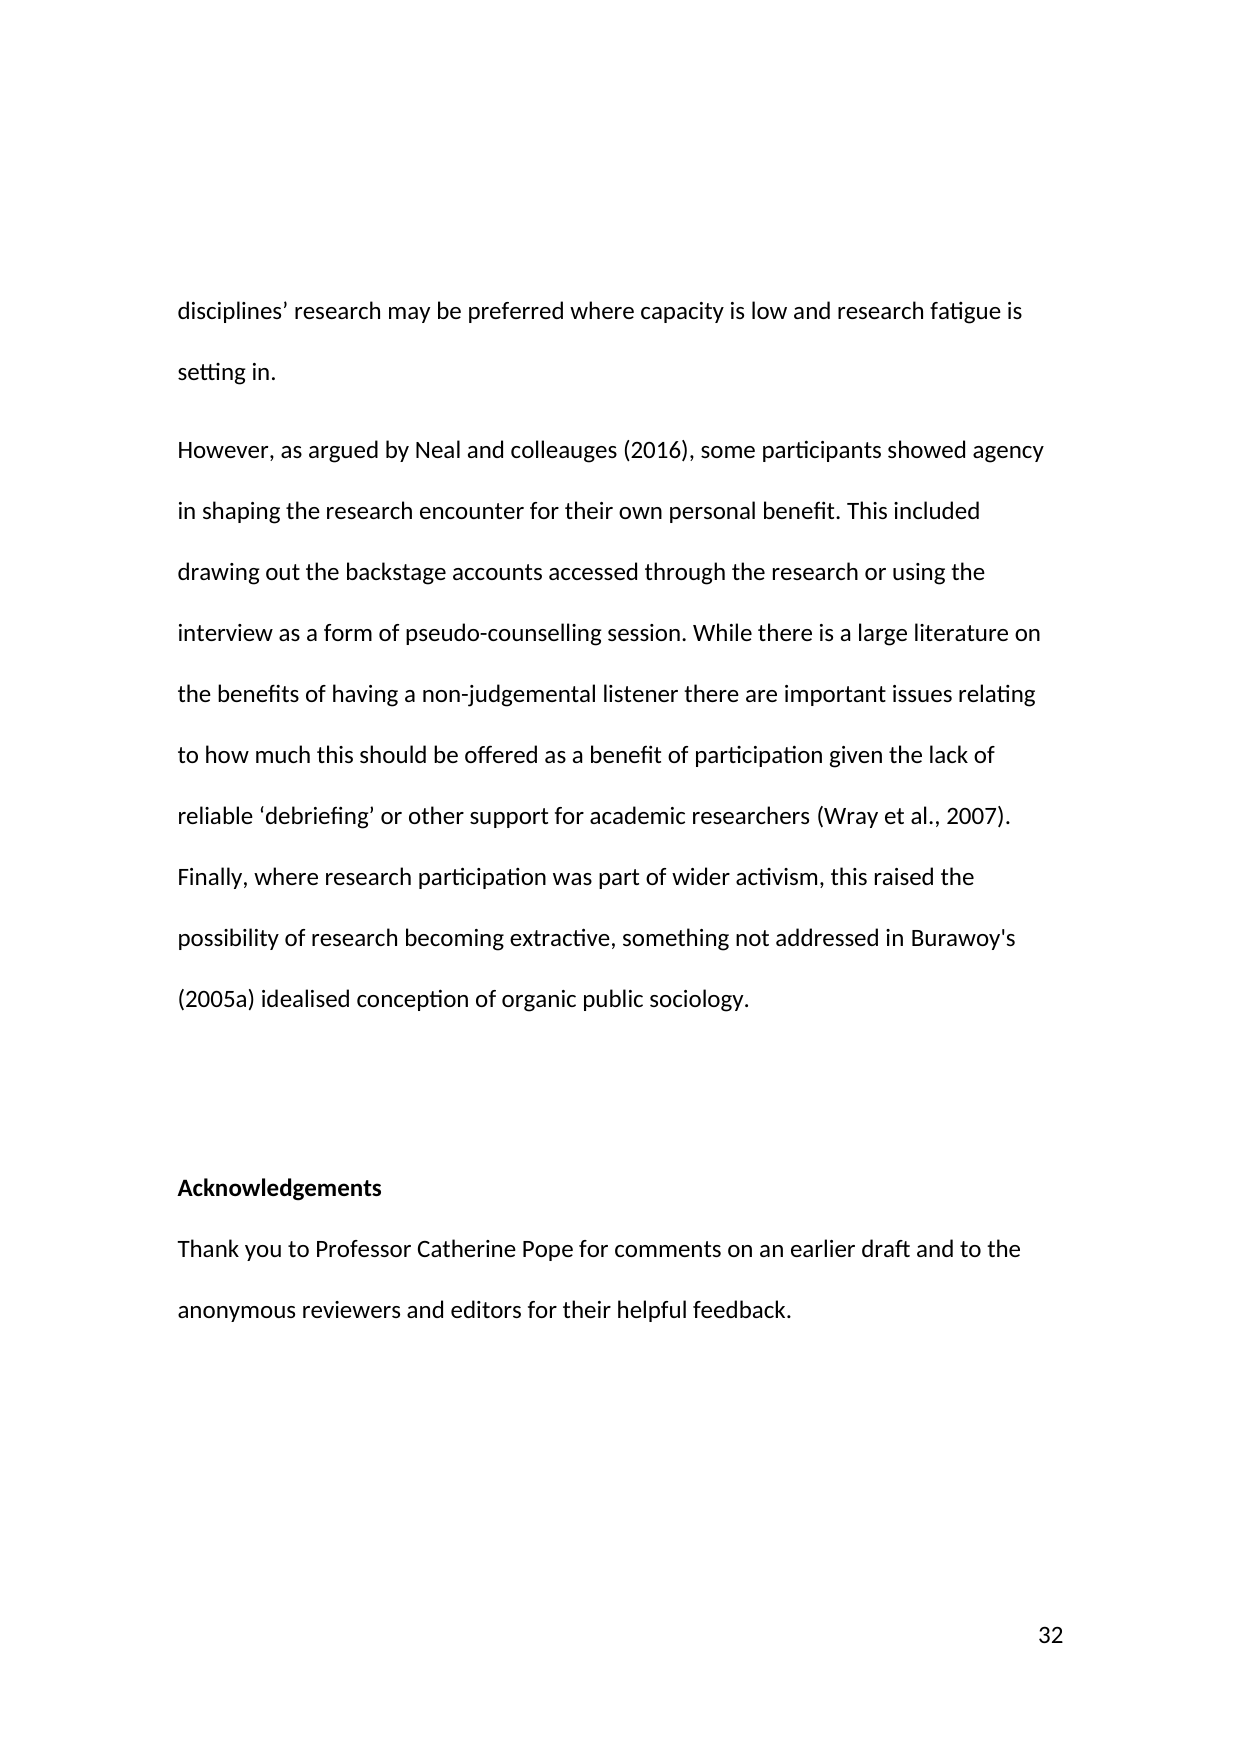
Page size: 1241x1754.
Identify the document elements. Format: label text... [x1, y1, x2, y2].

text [177, 295, 1063, 387]
subtitle Acknowledgements [177, 1172, 1063, 1203]
text However, as argued by Neal and colleauges (2016), some participants showed agency in shaping the research encounter for their own personal benefit. This included drawing out the backstage accounts accessed through the research or using the interview as a form of pseudo-counselling session. While there is a large literature on the benefits of having a non-judgemental listener there are important issues relating to how much this should be offered as a benefit of participation given the lack of reliable ‘debriefing’ or other support for academic researchers (Wray et al., 2007). Finally, where research participation was part of wider activism, this raised the possibility of research becoming extractive, something not addressed in Burawoy's (2005a) idealised conception of organic public sociology. [177, 434, 1063, 1014]
text Thank you to Professor Catherine Pope for comments on an earlier draft and to the anonymous reviewers and editors for their helpful feedback. [177, 1233, 1063, 1325]
